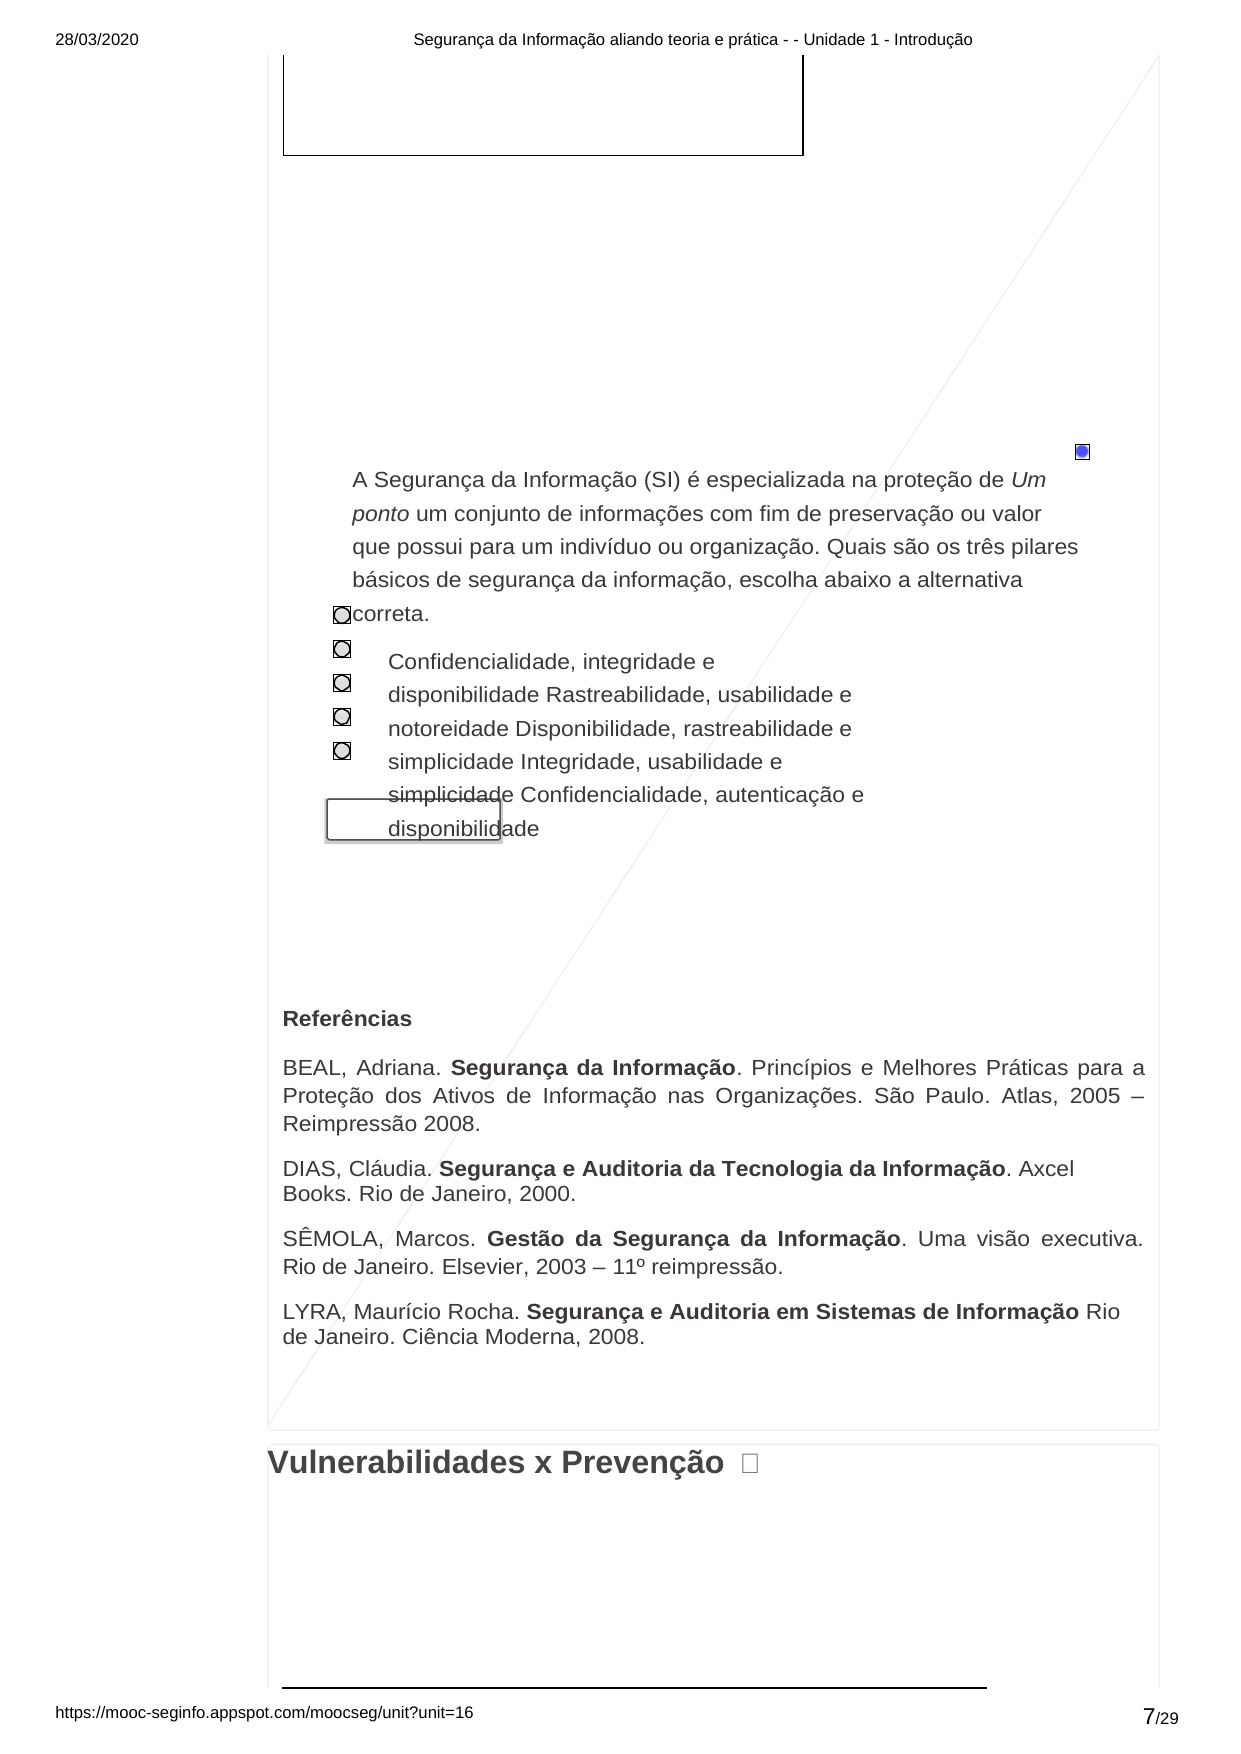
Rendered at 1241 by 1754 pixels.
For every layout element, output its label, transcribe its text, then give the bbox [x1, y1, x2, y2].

text BEAL, Adriana. Segurança da Informação. Princípios e Melhores Práticas para a Proteção dos Ativos de Informação nas Organizações. São Paulo. Atlas, 2005 – Reimpressão 2008. [282, 1055, 1145, 1136]
picture [336, 643, 349, 656]
text LYRA, Maurício Rocha. Segurança e Auditoria em Sistemas de Informação Rio de Janeiro. Ciência Moderna, 2008. [282, 1299, 1139, 1349]
picture [336, 744, 349, 757]
text DIAS, Cláudia. Segurança e Auditoria da Tecnologia da Informação. Axcel Books. Rio de Janeiro, 2000. [282, 1156, 1137, 1206]
picture [336, 676, 349, 689]
picture [336, 710, 348, 723]
text SÊMOLA, Marcos. Gestão da Segurança da Informação. Uma visão executiva. Rio de Janeiro. Elsevier, 2003 – 11º reimpressão. [282, 1226, 1145, 1279]
text Referências [282, 1006, 1196, 1031]
picture [336, 609, 349, 622]
picture [1076, 445, 1089, 459]
